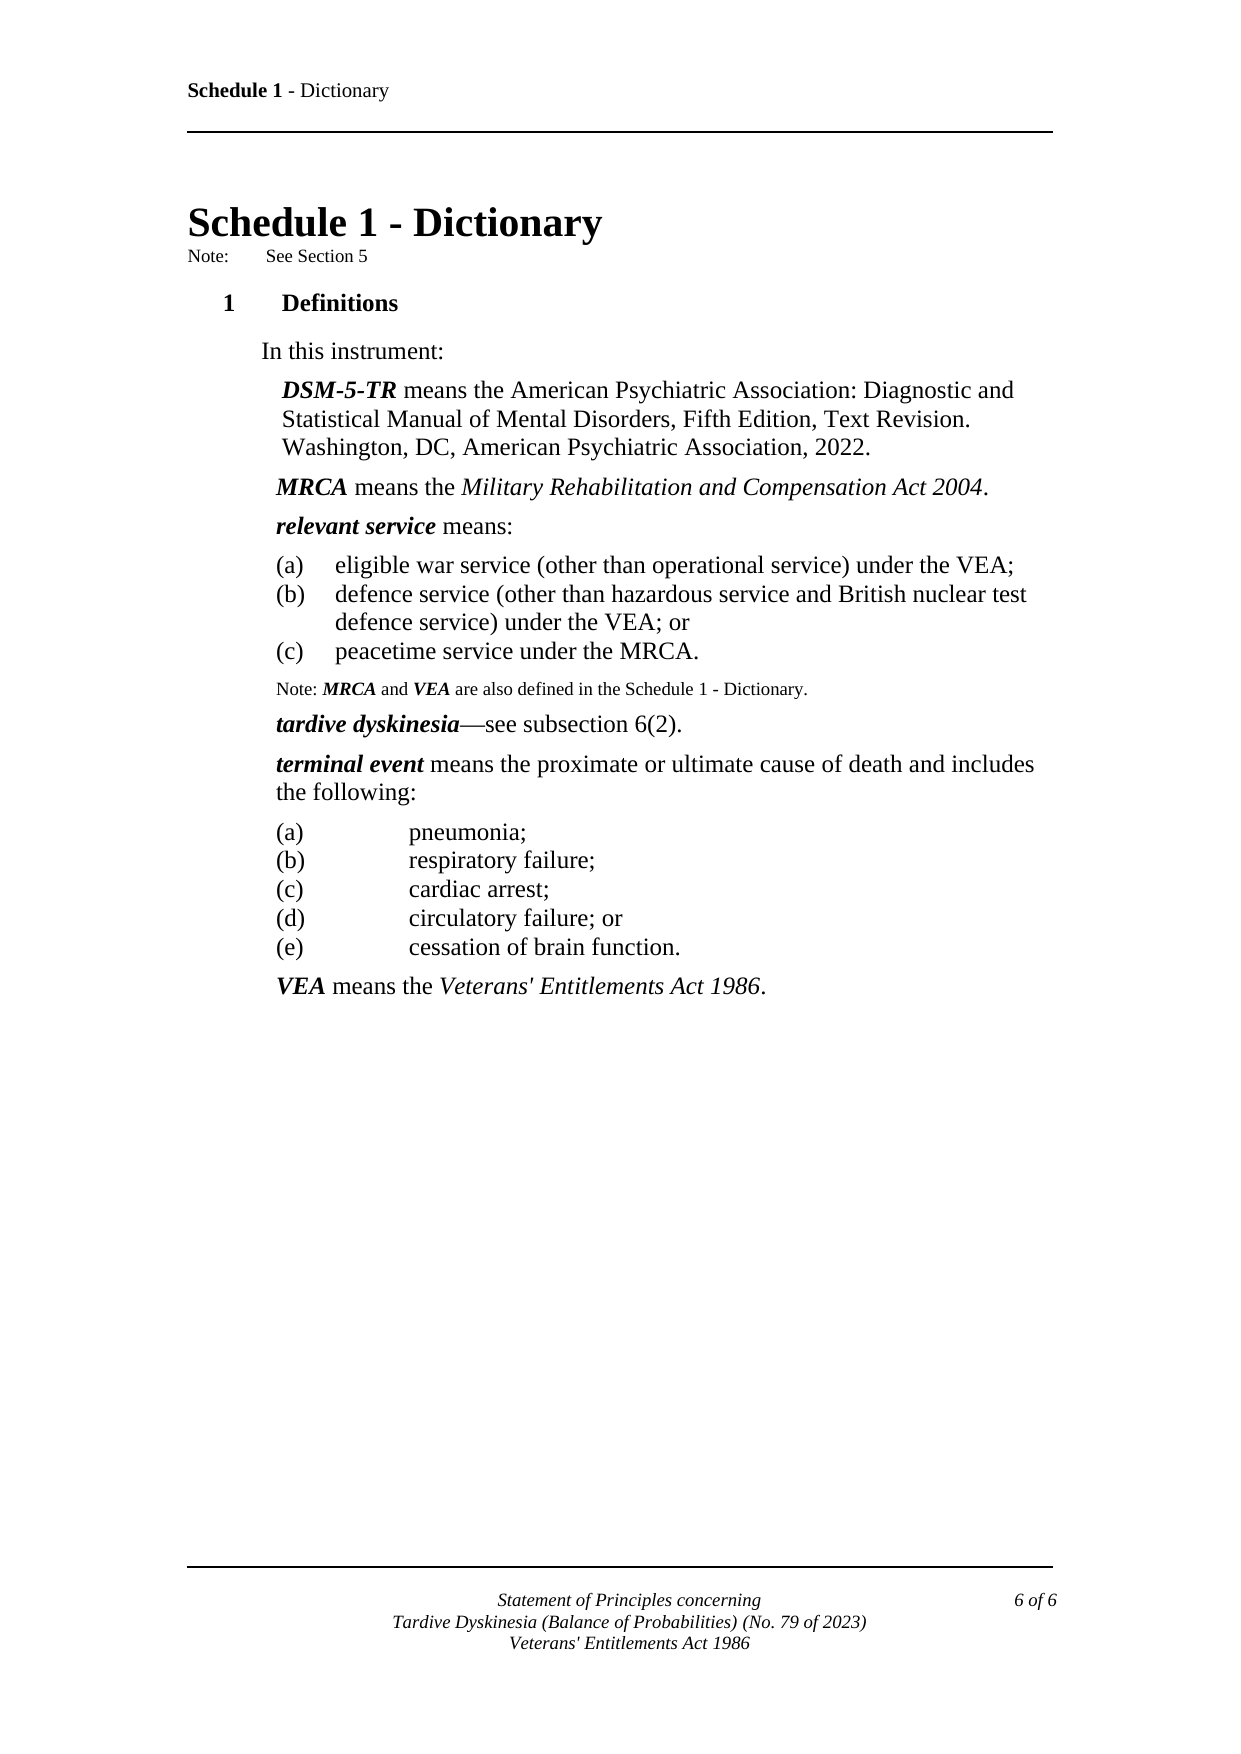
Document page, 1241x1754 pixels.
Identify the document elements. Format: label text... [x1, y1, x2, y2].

text MRCA means the Military Rehabilitation and Compensation Act 2004. [187, 472, 1053, 500]
text terminal event means the proximate or ultimate cause of death and includes the following: [187, 749, 1053, 806]
text VEA means the Veterans' Entitlements Act 1986. [187, 971, 1053, 999]
text relevant service means: [187, 511, 1053, 539]
text eligible war service (other than operational service) under the VEA; [276, 550, 1053, 579]
text Schedule 1 - Dictionary [187, 197, 1053, 245]
text cessation of brain function. [276, 932, 1053, 960]
text cardiac arrest; [276, 874, 1053, 903]
text circulatory failure; or [276, 903, 1053, 932]
text defence service (other than hazardous service and British nuclear test defence service) under the VEA; or [276, 579, 1053, 636]
text pneumonia; [276, 817, 1053, 845]
text Definitions [223, 288, 1053, 317]
text DSM-5-TR means the American Psychiatric Association: Diagnostic and Statistical Manual of Mental Disorders, Fifth Edition, Text Revision. Washington, DC, American Psychiatric Association, 2022. [187, 375, 1053, 461]
text respiratory failure; [276, 845, 1053, 874]
text Note: MRCA and VEA are also defined in the Schedule 1 - Dictionary. [276, 678, 1053, 699]
text Note: See Section 5 [187, 245, 1053, 267]
text tardive dyskinesia—see subsection 6(2). [187, 709, 1053, 738]
text In this instrument: [187, 336, 1053, 364]
text peacetime service under the MRCA. [276, 636, 1053, 665]
